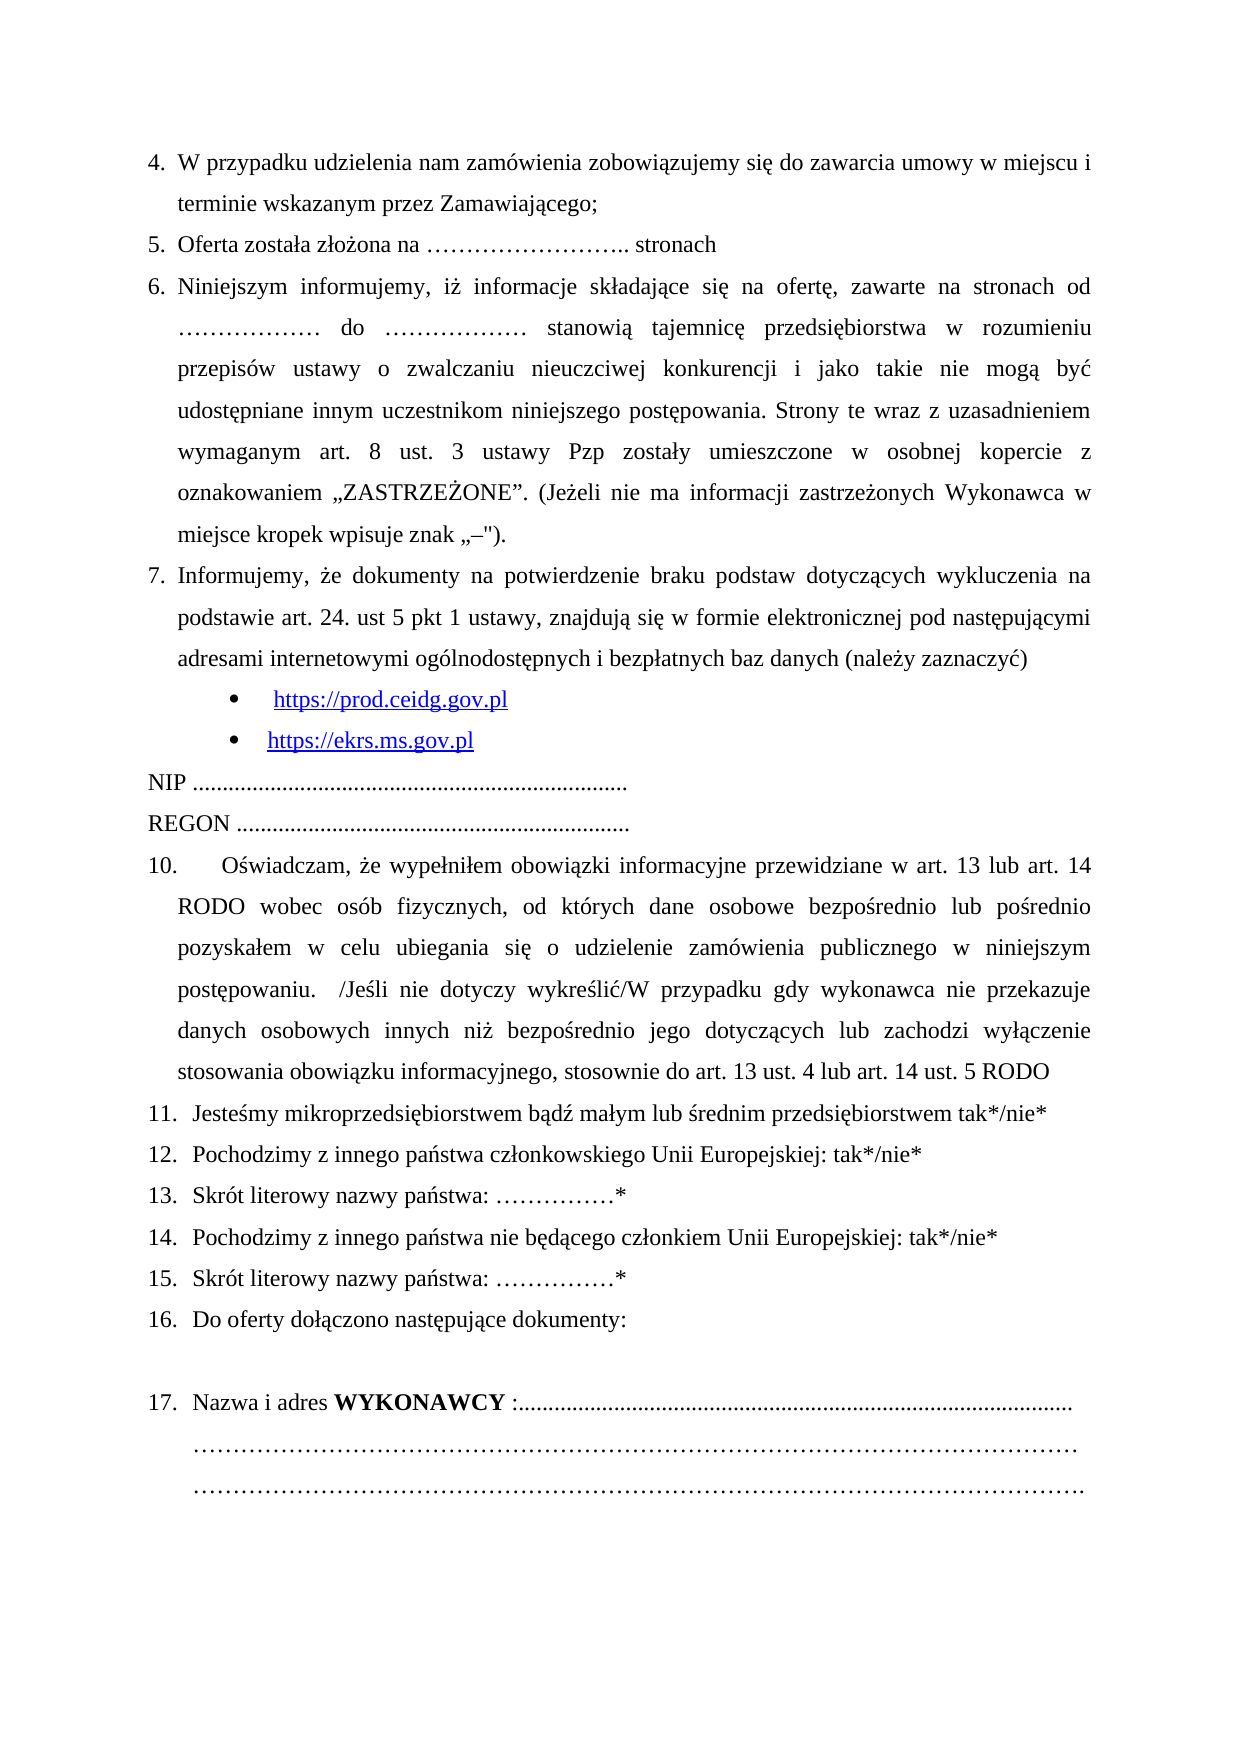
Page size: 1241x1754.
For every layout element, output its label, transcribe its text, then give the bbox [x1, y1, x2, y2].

list Jesteśmy mikroprzedsiębiorstwem bądź małym lub średnim przedsiębiorstwem tak*/nie* [148, 1099, 1093, 1126]
list …………………………………………………………………………………………………. [192, 1471, 1093, 1498]
list Oświadczam, że wypełniłem obowiązki informacyjne przewidziane w art. 13 lub art. 14 RODO wobec osób fizycznych, od których dane osobowe bezpośrednio lub pośrednio pozyskałem w celu ubiegania się o udzielenie zamówienia publicznego w niniejszym postępowaniu. /Jeśli nie dotyczy wykreślić/W przypadku gdy wykonawca nie przekazuje danych osobowych innych niż bezpośrednio jego dotyczących lub zachodzi wyłączenie stosowania obowiązku informacyjnego, stosownie do art. 13 ust. 4 lub art. 14 ust. 5 RODO [148, 851, 1093, 1085]
list Skrót literowy nazwy państwa: ……………* [148, 1181, 1093, 1209]
list Skrót literowy nazwy państwa: ……………* [148, 1264, 1093, 1292]
list Niniejszym informujemy, iż informacje składające się na ofertę, zawarte na stronach od ……………… do ……………… stanowią tajemnicę przedsiębiorstwa w rozumieniu przepisów ustawy o zwalczaniu nieuczciwej konkurencji i jako takie nie mogą być udostępniane innym uczestnikom niniejszego postępowania. Strony te wraz z uzasadnieniem wymaganym art. 8 ust. 3 ustawy Pzp zostały umieszczone w osobnej kopercie z oznakowaniem „ZASTRZEŻONE”. (Jeżeli nie ma informacji zastrzeżonych Wykonawca w miejsce kropek wpisuje znak „–"). [148, 272, 1093, 547]
list Oferta została złożona na …………………….. stronach [148, 230, 1093, 258]
list ………………………………………………………………………………………………… [192, 1429, 1093, 1457]
list Pochodzimy z innego państwa nie będącego członkiem Unii Europejskiej: tak*/nie* [148, 1223, 1093, 1250]
list W przypadku udzielenia nam zamówienia zobowiązujemy się do zawarcia umowy w miejscu i terminie wskazanym przez Zamawiającego; [148, 148, 1093, 217]
list Pochodzimy z innego państwa członkowskiego Unii Europejskiej: tak*/nie* [148, 1140, 1093, 1168]
list Do oferty dołączono następujące dokumenty: [148, 1306, 1093, 1333]
list https://ekrs.ms.gov.pl [230, 727, 1093, 754]
list https://prod.ceidg.gov.pl [230, 685, 1093, 713]
list REGON .................................................................. [148, 809, 1093, 837]
list Nazwa i adres WYKONAWCY :............................................................................................. [148, 1388, 1093, 1416]
list NIP ......................................................................... [148, 768, 1093, 796]
list Informujemy, że dokumenty na potwierdzenie braku podstaw dotyczących wykluczenia na podstawie art. 24. ust 5 pkt 1 ustawy, znajdują się w formie elektronicznej pod następującymi adresami internetowymi ogólnodostępnych i bezpłatnych baz danych (należy zaznaczyć) [148, 561, 1093, 671]
